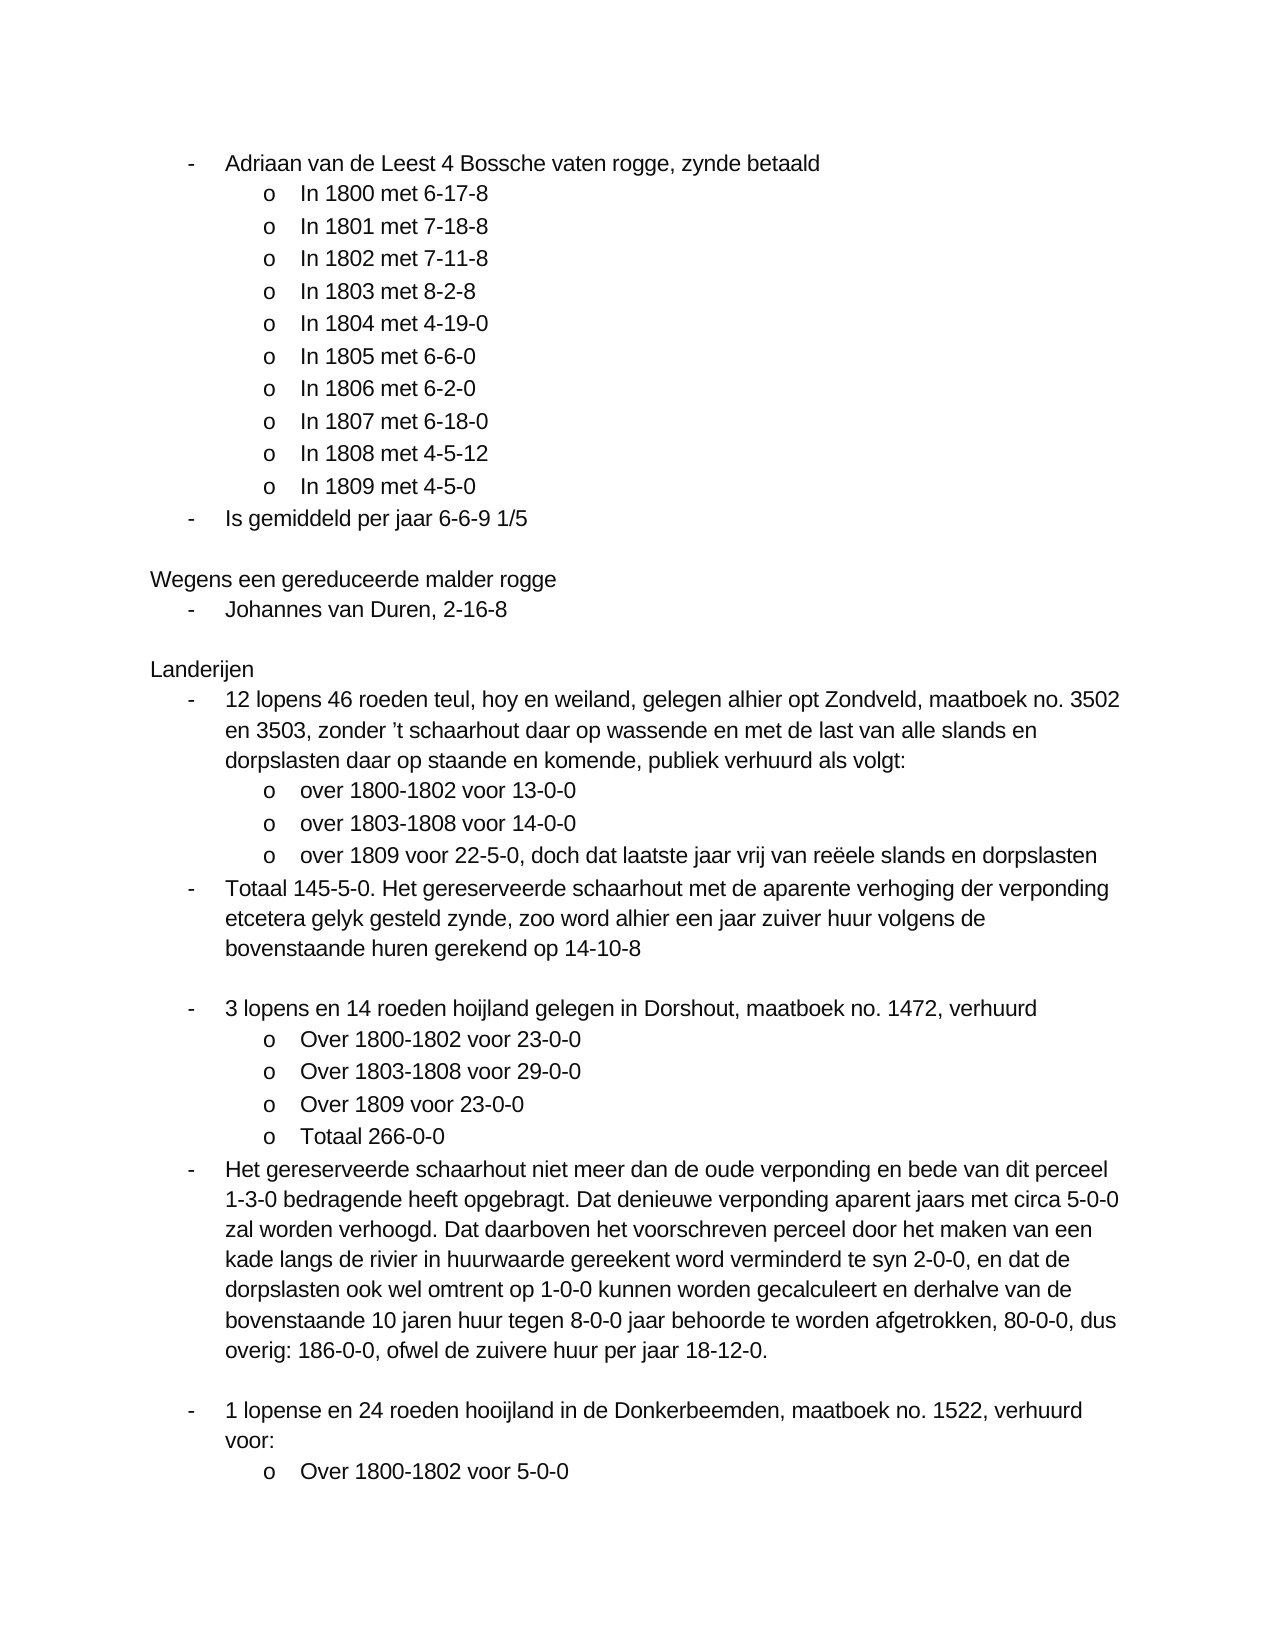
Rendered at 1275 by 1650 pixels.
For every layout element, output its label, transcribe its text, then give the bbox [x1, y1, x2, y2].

list 12 lopens 46 roeden teul, hoy en weiland, gelegen alhier opt Zondveld, maatboek no. 3502 en 3503, zonder ’t schaarhout daar op wassende en met de last van alle slands en dorpslasten daar op staande en komende, publiek verhuurd als volgt: [187, 686, 1125, 773]
list Het gereserveerde schaarhout niet meer dan de oude verponding en bede van dit perceel 1-3-0 bedragende heeft opgebragt. Dat denieuwe verponding aparent jaars met circa 5-0-0 zal worden verhoogd. Dat daarboven het voorschreven perceel door het maken van een kade langs de rivier in huurwaarde gereekent word verminderd te syn 2-0-0, en dat de dorpslasten ook wel omtrent op 1-0-0 kunnen worden gecalculeert en derhalve van de bovenstaande 10 jaren huur tegen 8-0-0 jaar behoorde te worden afgetrokken, 80-0-0, dus overig: 186-0-0, ofwel de zuivere huur per jaar 18-12-0. [187, 1156, 1125, 1363]
list In 1804 met 4-19-0 [262, 310, 1125, 338]
list over 1800-1802 voor 13-0-0 [262, 777, 1125, 805]
list 3 lopens en 14 roeden hoijland gelegen in Dorshout, maatboek no. 1472, verhuurd [187, 995, 1125, 1022]
list Adriaan van de Leest 4 Bossche vaten rogge, zynde betaald [187, 150, 1125, 176]
list In 1808 met 4-5-12 [262, 440, 1125, 468]
list In 1806 met 6-2-0 [262, 375, 1125, 403]
list In 1809 met 4-5-0 [262, 473, 1125, 501]
text Wegens een gereduceerde malder rogge [150, 566, 1125, 592]
list Over 1803-1808 voor 29-0-0 [262, 1058, 1125, 1086]
list 1 lopense en 24 roeden hooijland in de Donkerbeemden, maatboek no. 1522, verhuurd voor: [187, 1397, 1125, 1454]
list over 1803-1808 voor 14-0-0 [262, 809, 1125, 838]
list Over 1800-1802 voor 23-0-0 [262, 1026, 1125, 1054]
text Landerijen [150, 656, 1125, 683]
list In 1805 met 6-6-0 [262, 343, 1125, 371]
list over 1809 voor 22-5-0, doch dat laatste jaar vrij van reëele slands en dorpslasten [262, 842, 1125, 870]
list Totaal 266-0-0 [262, 1123, 1125, 1151]
list Over 1800-1802 voor 5-0-0 [262, 1458, 1125, 1486]
list Is gemiddeld per jaar 6-6-9 1/5 [187, 505, 1125, 532]
list In 1807 met 6-18-0 [262, 408, 1125, 436]
list In 1802 met 7-11-8 [262, 245, 1125, 273]
list Johannes van Duren, 2-16-8 [187, 596, 1125, 622]
list In 1800 met 6-17-8 [262, 180, 1125, 208]
list In 1803 met 8-2-8 [262, 278, 1125, 306]
list Totaal 145-5-0. Het gereserveerde schaarhout met de aparente verhoging der verponding etcetera gelyk gesteld zynde, zoo word alhier een jaar zuiver huur volgens de bovenstaande huren gerekend op 14-10-8 [187, 874, 1125, 961]
list In 1801 met 7-18-8 [262, 213, 1125, 241]
list Over 1809 voor 23-0-0 [262, 1091, 1125, 1119]
